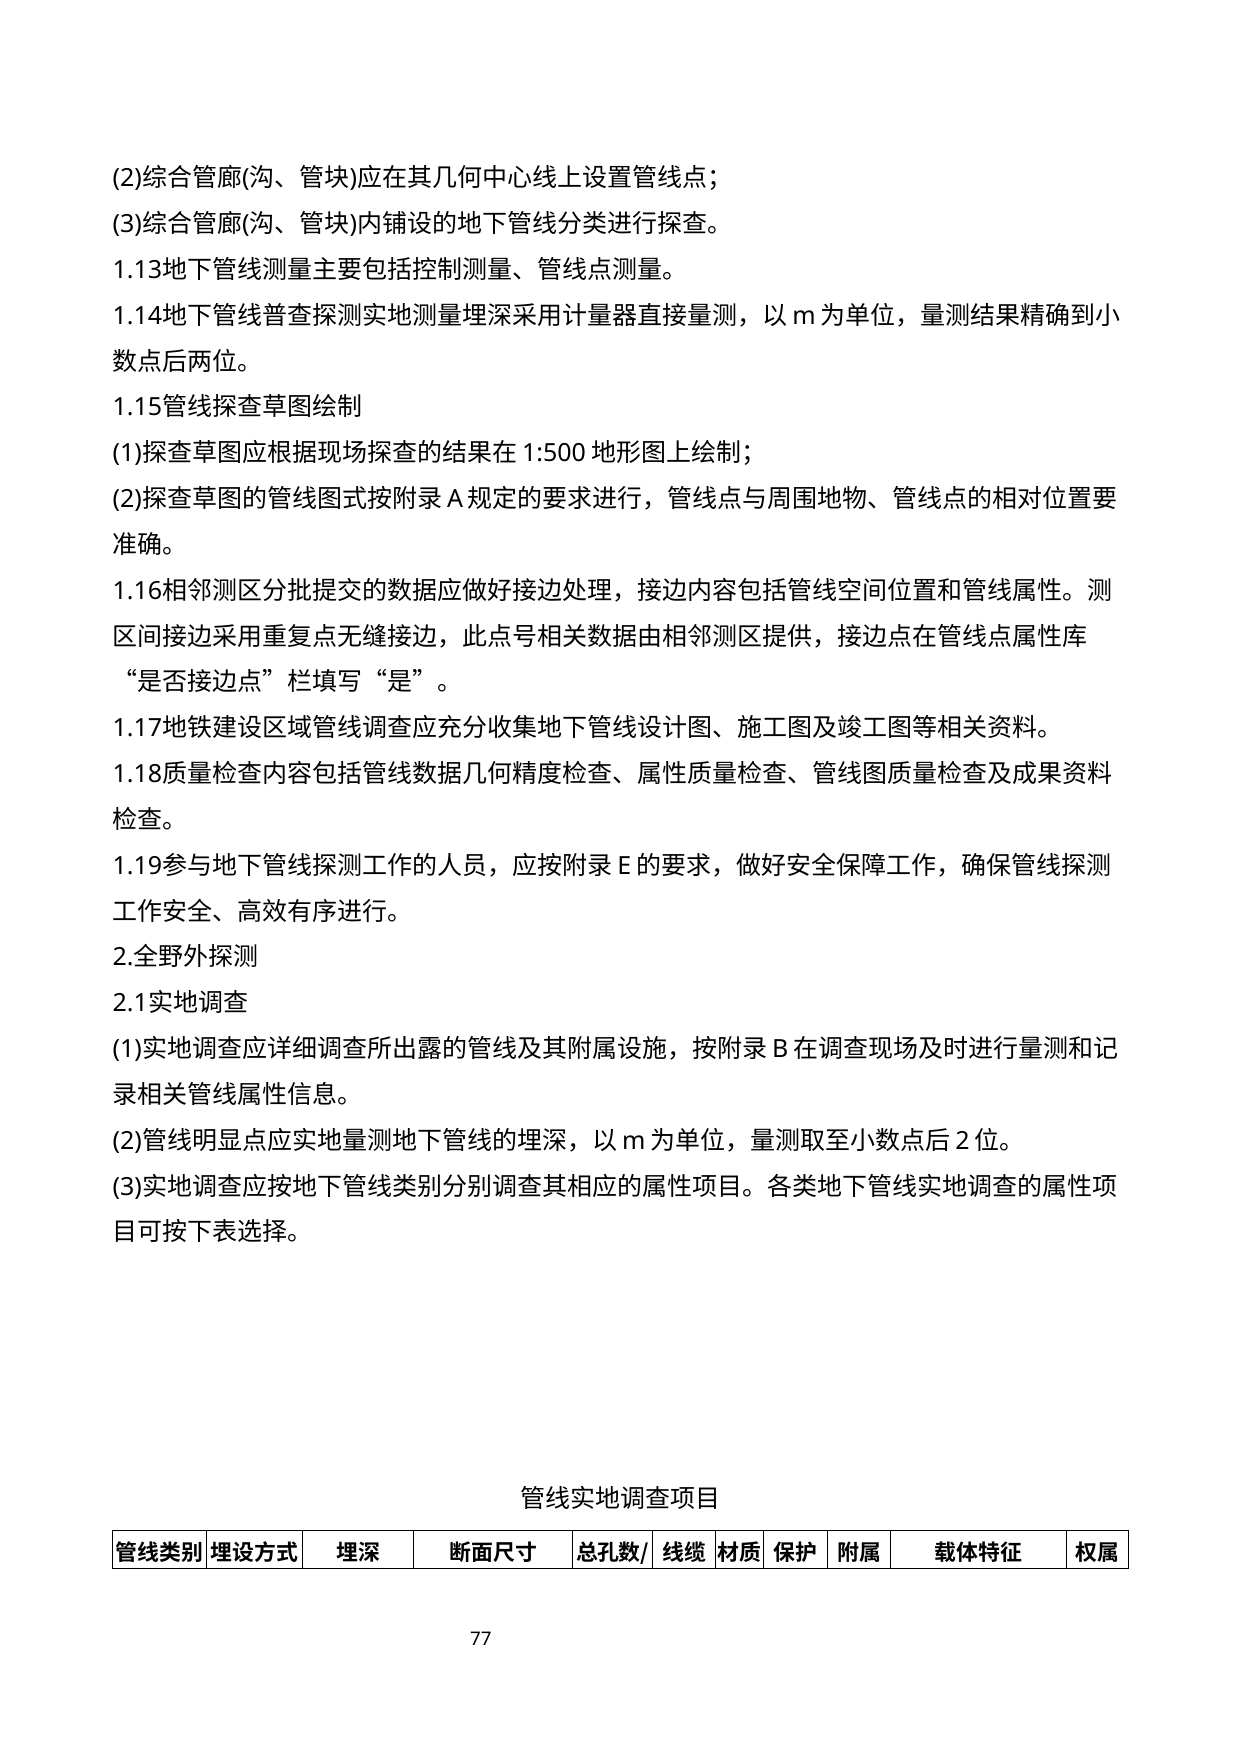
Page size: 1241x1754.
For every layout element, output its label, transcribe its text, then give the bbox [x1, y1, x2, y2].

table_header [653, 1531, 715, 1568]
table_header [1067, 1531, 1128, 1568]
list 质量检查内容包括管线数据几何精度检查、属性质量检查、管线图质量检查及成果资料检查。 [112, 746, 1128, 837]
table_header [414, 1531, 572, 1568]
list 实地调查应按地下管线类别分别调查其相应的属性项目。各类地下管线实地调查的属性项目可按下表选择。 [112, 1158, 1128, 1250]
list 探查草图的管线图式按附录A规定的要求进行，管线点与周围地物、管线点的相对位置要准确。 [112, 471, 1128, 562]
list 地下管线测量主要包括控制测量、管线点测量。 [112, 242, 1128, 287]
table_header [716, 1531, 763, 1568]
list 地铁建设区域管线调查应充分收集地下管线设计图、施工图及竣工图等相关资料。 [112, 700, 1128, 746]
text 管线实地调查项目 [112, 1471, 1128, 1517]
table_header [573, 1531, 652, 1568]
list 相邻测区分批提交的数据应做好接边处理，接边内容包括管线空间位置和管线属性。测区间接边采用重复点无缝接边，此点号相关数据由相邻测区提供，接边点在管线点属性库“是否接边点”栏填写“是”。 [112, 562, 1128, 700]
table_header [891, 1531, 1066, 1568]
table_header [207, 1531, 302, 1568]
list 实地调查应详细调查所出露的管线及其附属设施，按附录B在调查现场及时进行量测和记录相关管线属性信息。 [112, 1021, 1128, 1112]
list 管线探查草图绘制 [112, 379, 1128, 425]
list 参与地下管线探测工作的人员，应按附录E的要求，做好安全保障工作，确保管线探测工作安全、高效有序进行。 [112, 837, 1128, 929]
list 地下管线普查探测实地测量埋深采用计量器直接量测，以m为单位，量测结果精确到小数点后两位。 [112, 287, 1128, 379]
list 全野外探测 [112, 929, 1128, 975]
list 实地调查 [112, 975, 1128, 1021]
list 探查草图应根据现场探查的结果在1:500地形图上绘制； [112, 425, 1128, 471]
list 综合管廊(沟、管块)应在其几何中心线上设置管线点； [112, 150, 1128, 196]
list 管线明显点应实地量测地下管线的埋深，以m为单位，量测取至小数点后2位。 [112, 1112, 1128, 1158]
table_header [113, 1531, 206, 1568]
list 综合管廊(沟、管块)内铺设的地下管线分类进行探查。 [112, 196, 1128, 242]
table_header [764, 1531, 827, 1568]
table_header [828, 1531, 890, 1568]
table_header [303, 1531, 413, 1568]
